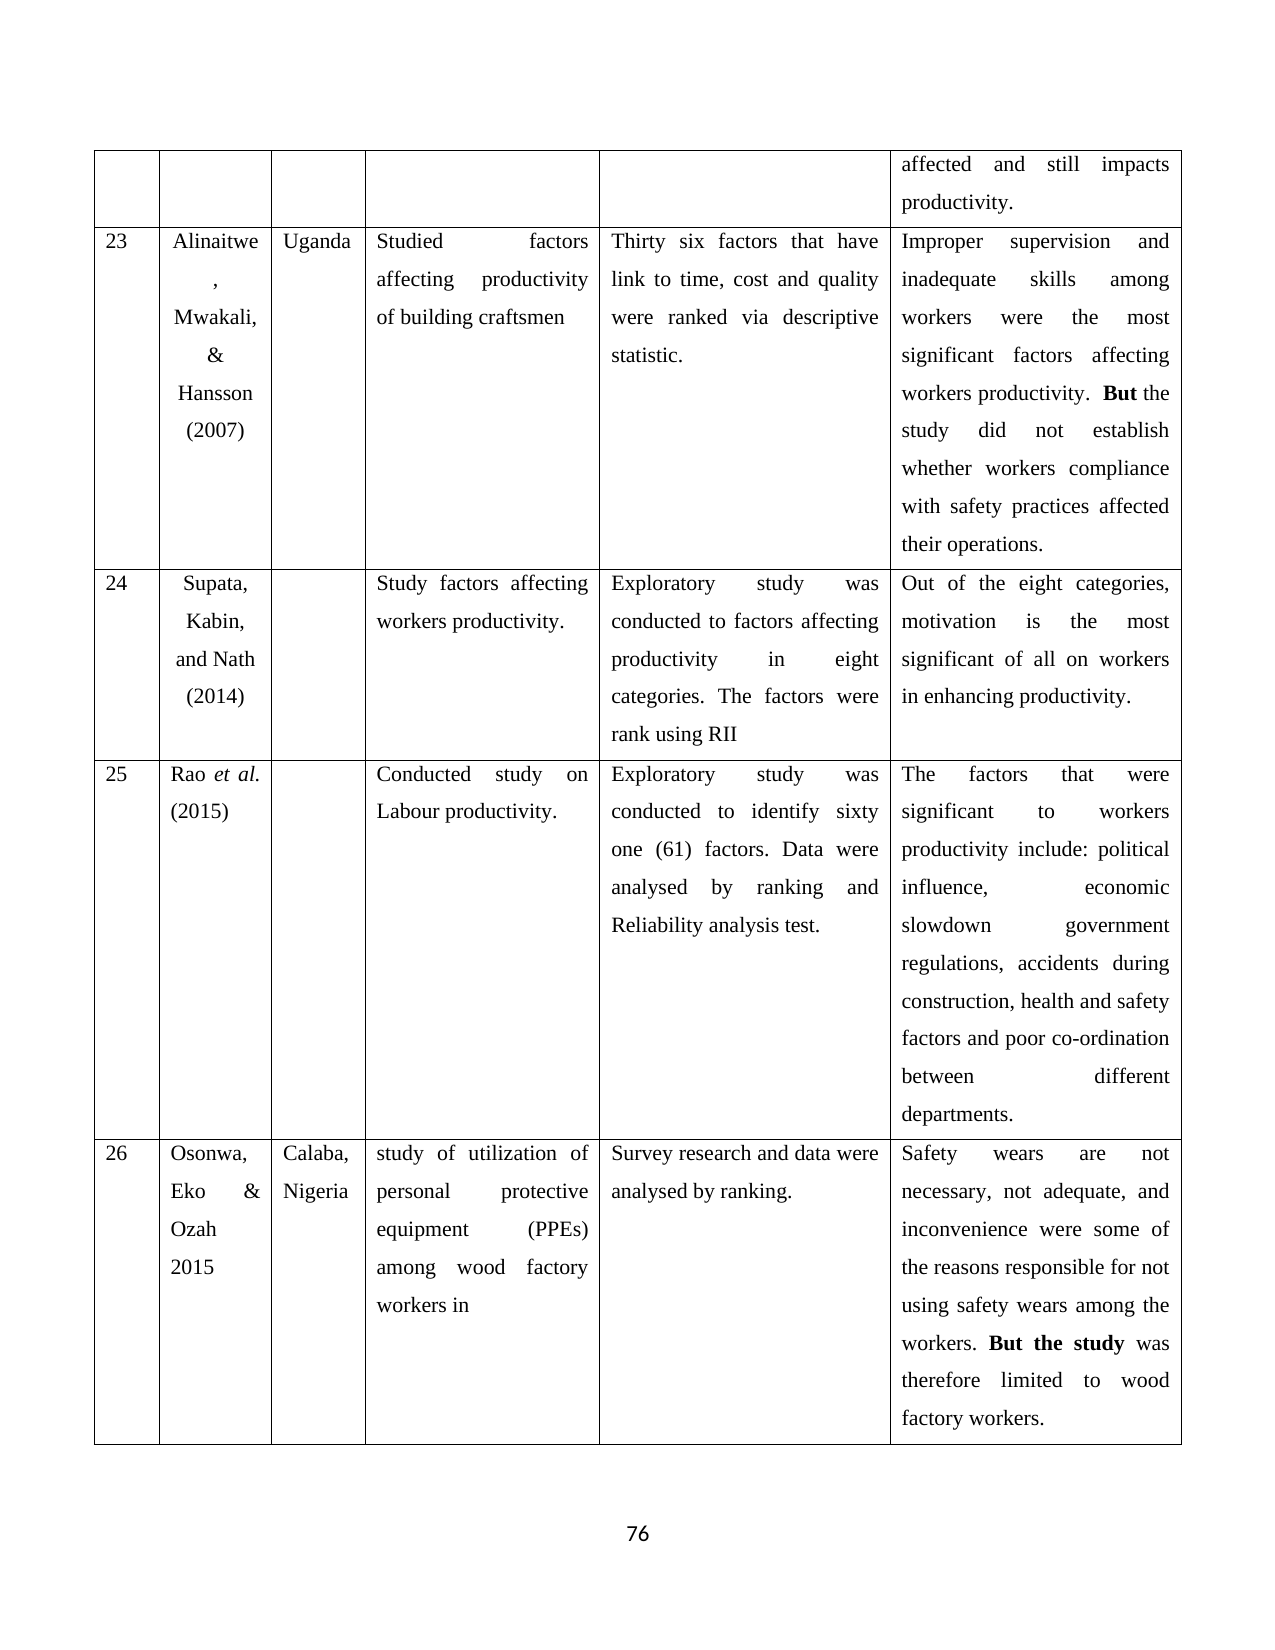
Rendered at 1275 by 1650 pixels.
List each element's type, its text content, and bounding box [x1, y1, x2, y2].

table_cell Survey research and data were analysed by ranking. [600, 1140, 890, 1443]
table_cell Safety wears are not necessary, not adequate, and inconvenience were some of the reasons responsible for not using safety wears among the workers. But the study was therefore limited to wood factory workers. [891, 1140, 1181, 1443]
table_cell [891, 151, 1181, 227]
table_cell 25 [95, 761, 159, 1139]
table_cell Exploratory study was conducted to factors affecting productivity in eight categories. The factors were rank using RII [600, 570, 890, 760]
table_cell 26 [95, 1140, 159, 1443]
table_cell The factors that were significant to workers productivity include: political influence, economic slowdown government regulations, accidents during construction, health and safety factors and poor co-ordination between different departments. [891, 761, 1181, 1139]
table_cell Studied factors affecting productivity of building craftsmen [366, 228, 599, 569]
table_cell Calaba,Nigeria [272, 1140, 365, 1443]
table_cell Uganda [272, 228, 365, 569]
table_cell Out of the eight categories, motivation is the most significant of all on workers in enhancing productivity. [891, 570, 1181, 760]
table_cell 22 [95, 151, 159, 227]
table_cell Improper supervision and inadequate skills among workers were the most significant factors affecting workers productivity. But the study did not establish whether workers compliance with safety practices affected their operations. [891, 228, 1181, 569]
table_cell Study factors affecting workers productivity. [366, 570, 599, 760]
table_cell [160, 151, 271, 227]
table_cell 24 [95, 570, 159, 760]
table_cell Thirty six factors that have link to time, cost and quality were ranked via descriptive statistic. [600, 228, 890, 569]
table_cell [272, 570, 365, 760]
table_cell [272, 761, 365, 1139]
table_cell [366, 151, 599, 227]
table_cell Conducted study on Labour productivity. [366, 761, 599, 1139]
table_cell Osonwa, Eko & Ozah 2015 [160, 1140, 271, 1443]
table_cell [272, 151, 365, 227]
table_cell Supata, Kabin, and Nath (2014) [160, 570, 271, 760]
table_cell study of utilization of personal protective equipment (PPEs) among wood factory workers in [366, 1140, 599, 1443]
table_cell Rao et al. (2015) [160, 761, 271, 1139]
table_cell Alinaitwe, Mwakali, & Hansson (2007) [160, 228, 271, 569]
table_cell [600, 151, 890, 227]
table_cell Exploratory study was conducted to identify sixty one (61) factors. Data were analysed by ranking and Reliability analysis test. [600, 761, 890, 1139]
table_cell 23 [95, 228, 159, 569]
